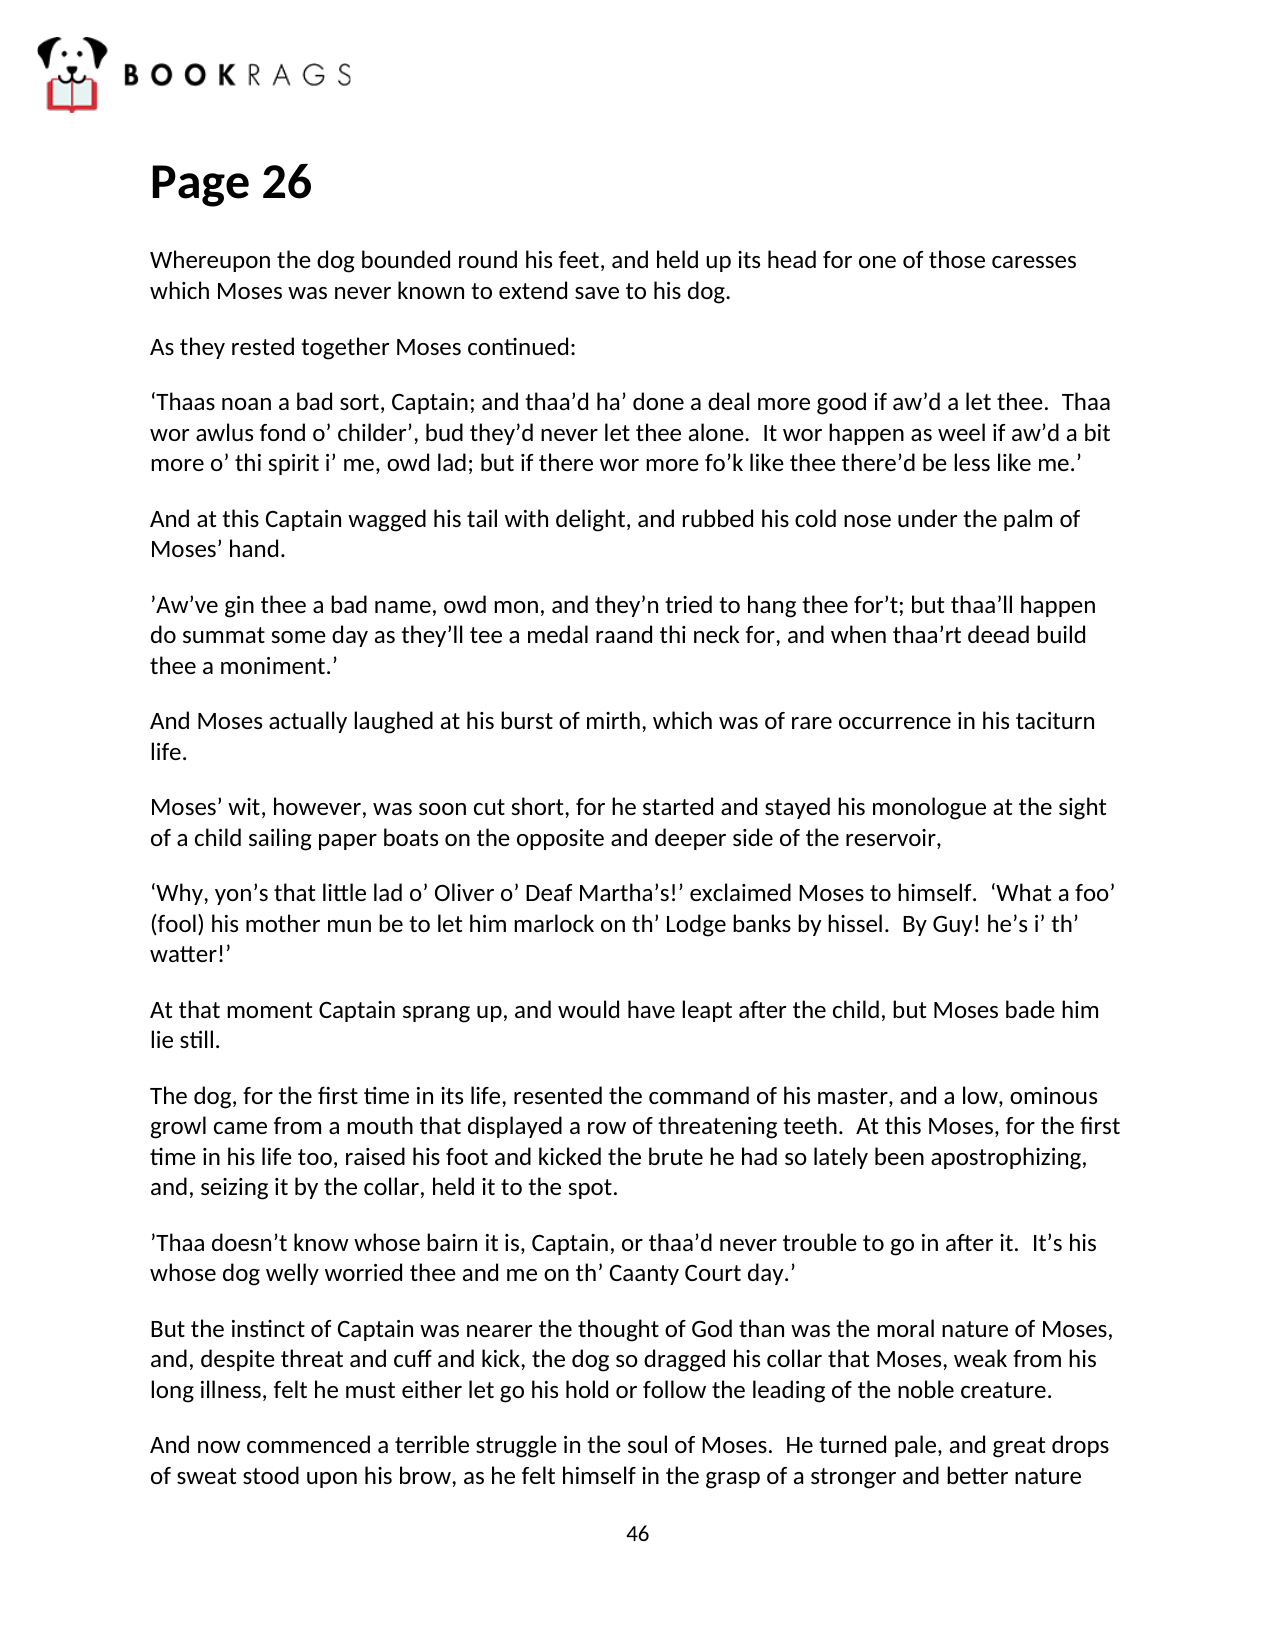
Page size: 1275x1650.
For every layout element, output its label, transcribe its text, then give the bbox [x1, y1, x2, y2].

text The dog, for the first time in its life, resented the command of his master, and a low, ominous growl came from a mouth that displayed a row of threatening teeth. At this Moses, for the first time in his life too, raised his foot and kicked the brute he had so lately been apostrophizing, and, seizing it by the collar, held it to the spot. [150, 1080, 1125, 1202]
picture [37, 37, 351, 113]
text Moses’ wit, however, was soon cut short, for he started and stayed his monologue at the sight of a child sailing paper boats on the opposite and deeper side of the reservoir, [150, 791, 1125, 852]
text Page 26 [150, 150, 1125, 211]
text ’Aw’ve gin thee a bad name, owd mon, and they’n tried to hang thee for’t; but thaa’ll happen do summat some day as they’ll tee a medal raand thi neck for, and when thaa’rt deead build thee a moniment.’ [150, 589, 1125, 680]
text But the instinct of Captain was nearer the thought of God than was the moral nature of Moses, and, despite threat and cuff and kick, the dog so dragged his collar that Moses, weak from his long illness, felt he must either let go his hold or follow the leading of the noble creature. [150, 1313, 1125, 1405]
text As they rested together Moses continued: [150, 331, 1125, 361]
text ‘Thaas noan a bad sort, Captain; and thaa’d ha’ done a deal more good if aw’d a let thee. Thaa wor awlus fond o’ childer’, bud they’d never let thee alone. It wor happen as weel if aw’d a bit more o’ thi spirit i’ me, owd lad; but if there wor more fo’k like thee there’d be less like me.’ [150, 386, 1125, 478]
text Whereupon the dog bounded round his feet, and held up its head for one of those caresses which Moses was never known to extend save to his dog. [150, 244, 1125, 306]
text At that moment Captain sprang up, and would have leapt after the child, but Moses bade him lie still. [150, 994, 1125, 1055]
text And at this Captain wagged his tail with delight, and rubbed his cold nose under the palm of Moses’ hand. [150, 503, 1125, 564]
text ’Thaa doesn’t know whose bairn it is, Captain, or thaa’d never trouble to go in after it. It’s his whose dog welly worried thee and me on th’ Caanty Court day.’ [150, 1227, 1125, 1288]
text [150, 1430, 1125, 1491]
text ‘Why, yon’s that little lad o’ Oliver o’ Deaf Martha’s!’ exclaimed Moses to himself. ‘What a foo’ (fool) his mother mun be to let him marlock on th’ Lodge banks by hissel. By Guy! he’s i’ th’ watter!’ [150, 877, 1125, 969]
text And Moses actually laughed at his burst of mirth, which was of rare occurrence in his taciturn life. [150, 705, 1125, 766]
